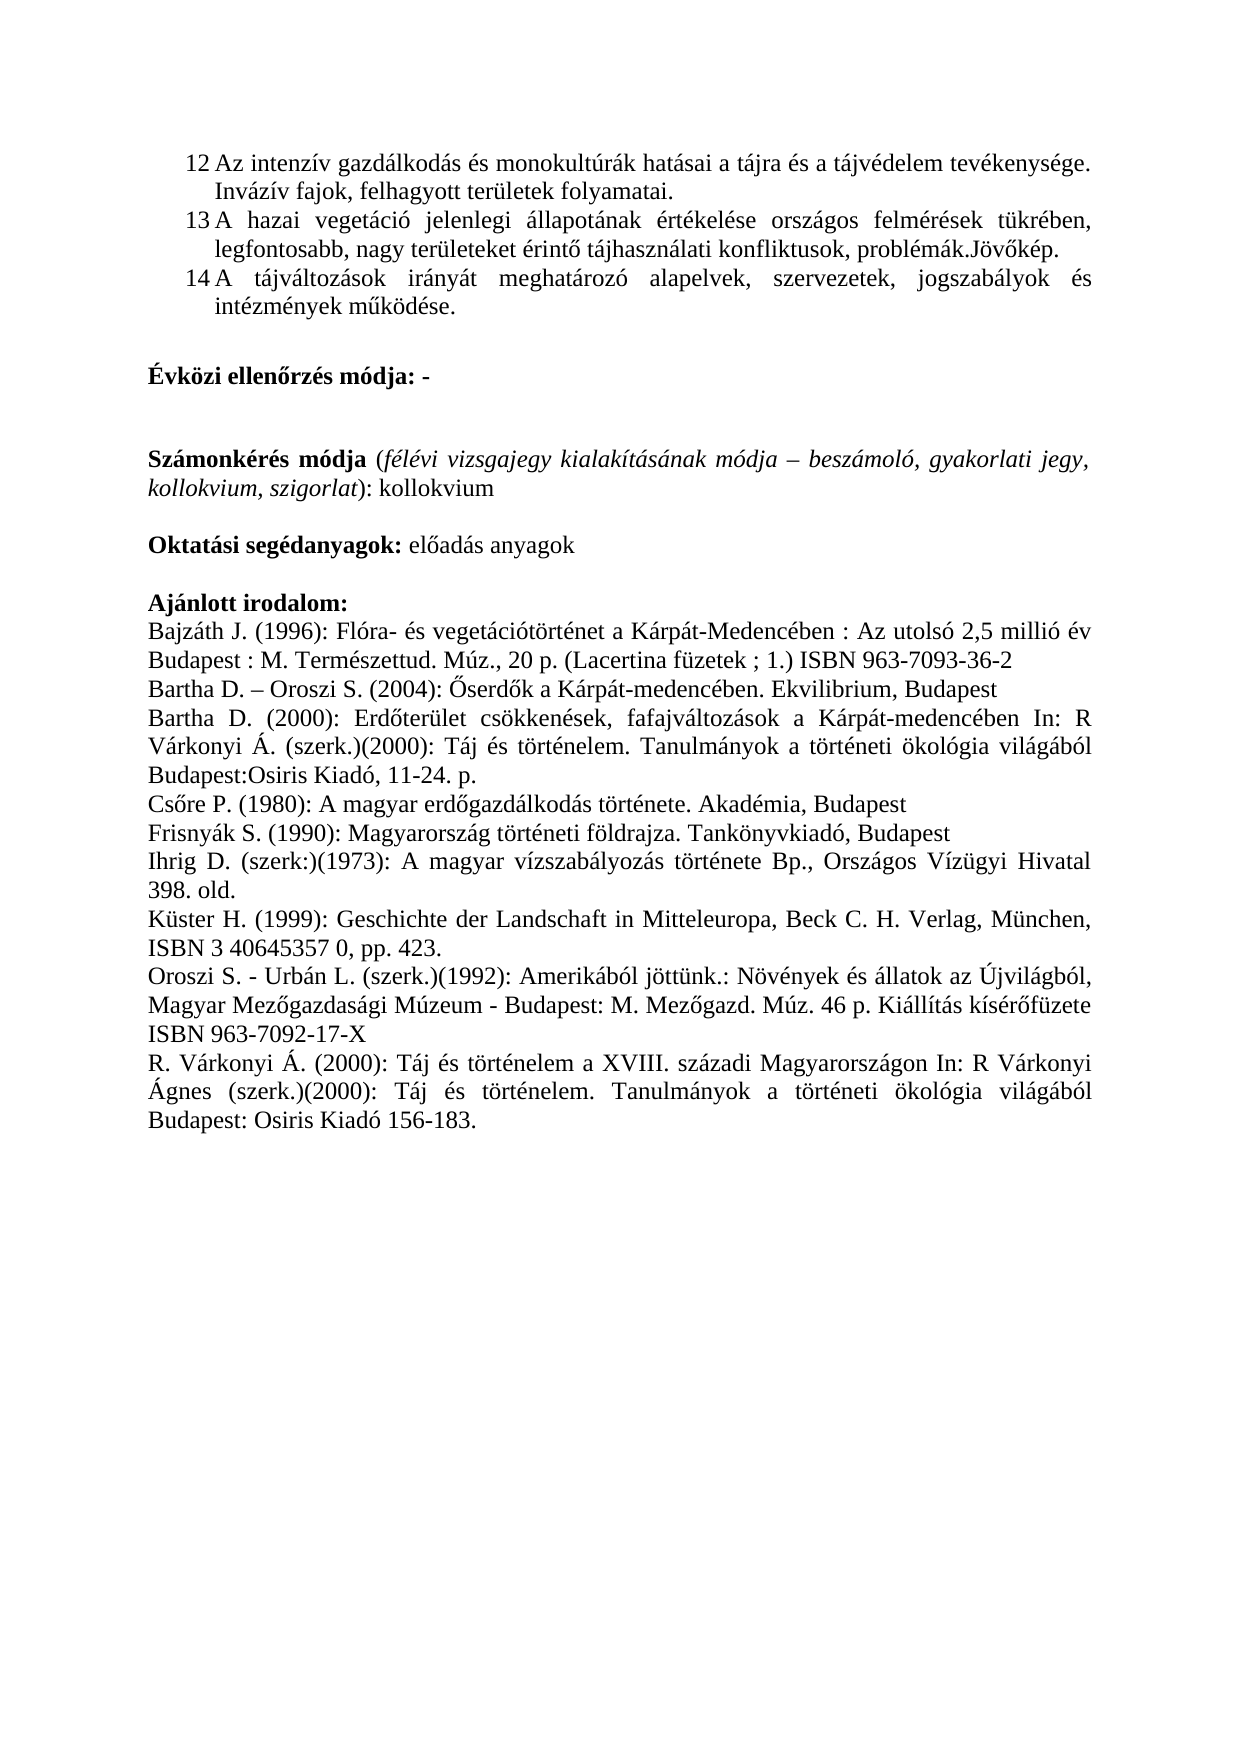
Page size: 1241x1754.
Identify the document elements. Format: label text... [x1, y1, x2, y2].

list Az intenzív gazdálkodás és monokultúrák hatásai a tájra és a tájvédelem tevékenysége. Invázív fajok, felhagyott területek folyamatai. [185, 148, 1093, 205]
text Küster H. (1999): Geschichte der Landschaft in Mitteleuropa, Beck C. H. Verlag, München, ISBN 3 40645357 0, pp. 423. [148, 904, 1093, 961]
text Ajánlott irodalom: [148, 588, 1093, 616]
text Bajzáth J. (1996): Flóra- és vegetációtörténet a Kárpát-Medencében : Az utolsó 2,5 millió év Budapest : M. Természettud. Múz., 20 p. (Lacertina füzetek ; 1.) ISBN 963-7093-36-2 [148, 616, 1093, 674]
text Ihrig D. (szerk:)(1973): A magyar vízszabályozás története Bp., Országos Vízügyi Hivatal 398. old. [148, 846, 1093, 904]
text Oroszi S. - Urbán L. (szerk.)(1992): Amerikából jöttünk.: Növények és állatok az Újvilágból, Magyar Mezőgazdasági Múzeum - Budapest: M. Mezőgazd. Múz. 46 p. Kiállítás kísérőfüzete ISBN 963-7092-17-X [148, 961, 1093, 1048]
text R. Várkonyi Á. (2000): Táj és történelem a XVIII. századi Magyarországon In: R Várkonyi Ágnes (szerk.)(2000): Táj és történelem. Tanulmányok a történeti ökológia világából Budapest: Osiris Kiadó 156-183. [148, 1048, 1093, 1134]
list A tájváltozások irányát meghatározó alapelvek, szervezetek, jogszabályok és intézmények működése. [185, 263, 1093, 320]
text Számonkérés módja (félévi vizsgajegy kialakításának módja – beszámoló, gyakorlati jegy, kollokvium, szigorlat): kollokvium [148, 444, 1093, 501]
text Frisnyák S. (1990): Magyarország történeti földrajza. Tankönyvkiadó, Budapest [148, 818, 1093, 846]
text Oktatási segédanyagok: előadás anyagok [148, 530, 1093, 559]
text Bartha D. – Oroszi S. (2004): Őserdők a Kárpát-medencében. Ekvilibrium, Budapest [148, 674, 1093, 703]
text Csőre P. (1980): A magyar erdőgazdálkodás története. Akadémia, Budapest [148, 789, 1093, 818]
list A hazai vegetáció jelenlegi állapotának értékelése országos felmérések tükrében, legfontosabb, nagy területeket érintő tájhasználati konfliktusok, problémák.Jövőkép. [185, 205, 1093, 263]
text Évközi ellenőrzés módja: - [148, 361, 1093, 390]
text Bartha D. (2000): Erdőterület csökkenések, fafajváltozások a Kárpát-medencében In: R Várkonyi Á. (szerk.)(2000): Táj és történelem. Tanulmányok a történeti ökológia világából Budapest:Osiris Kiadó, 11-24. p. [148, 703, 1093, 789]
